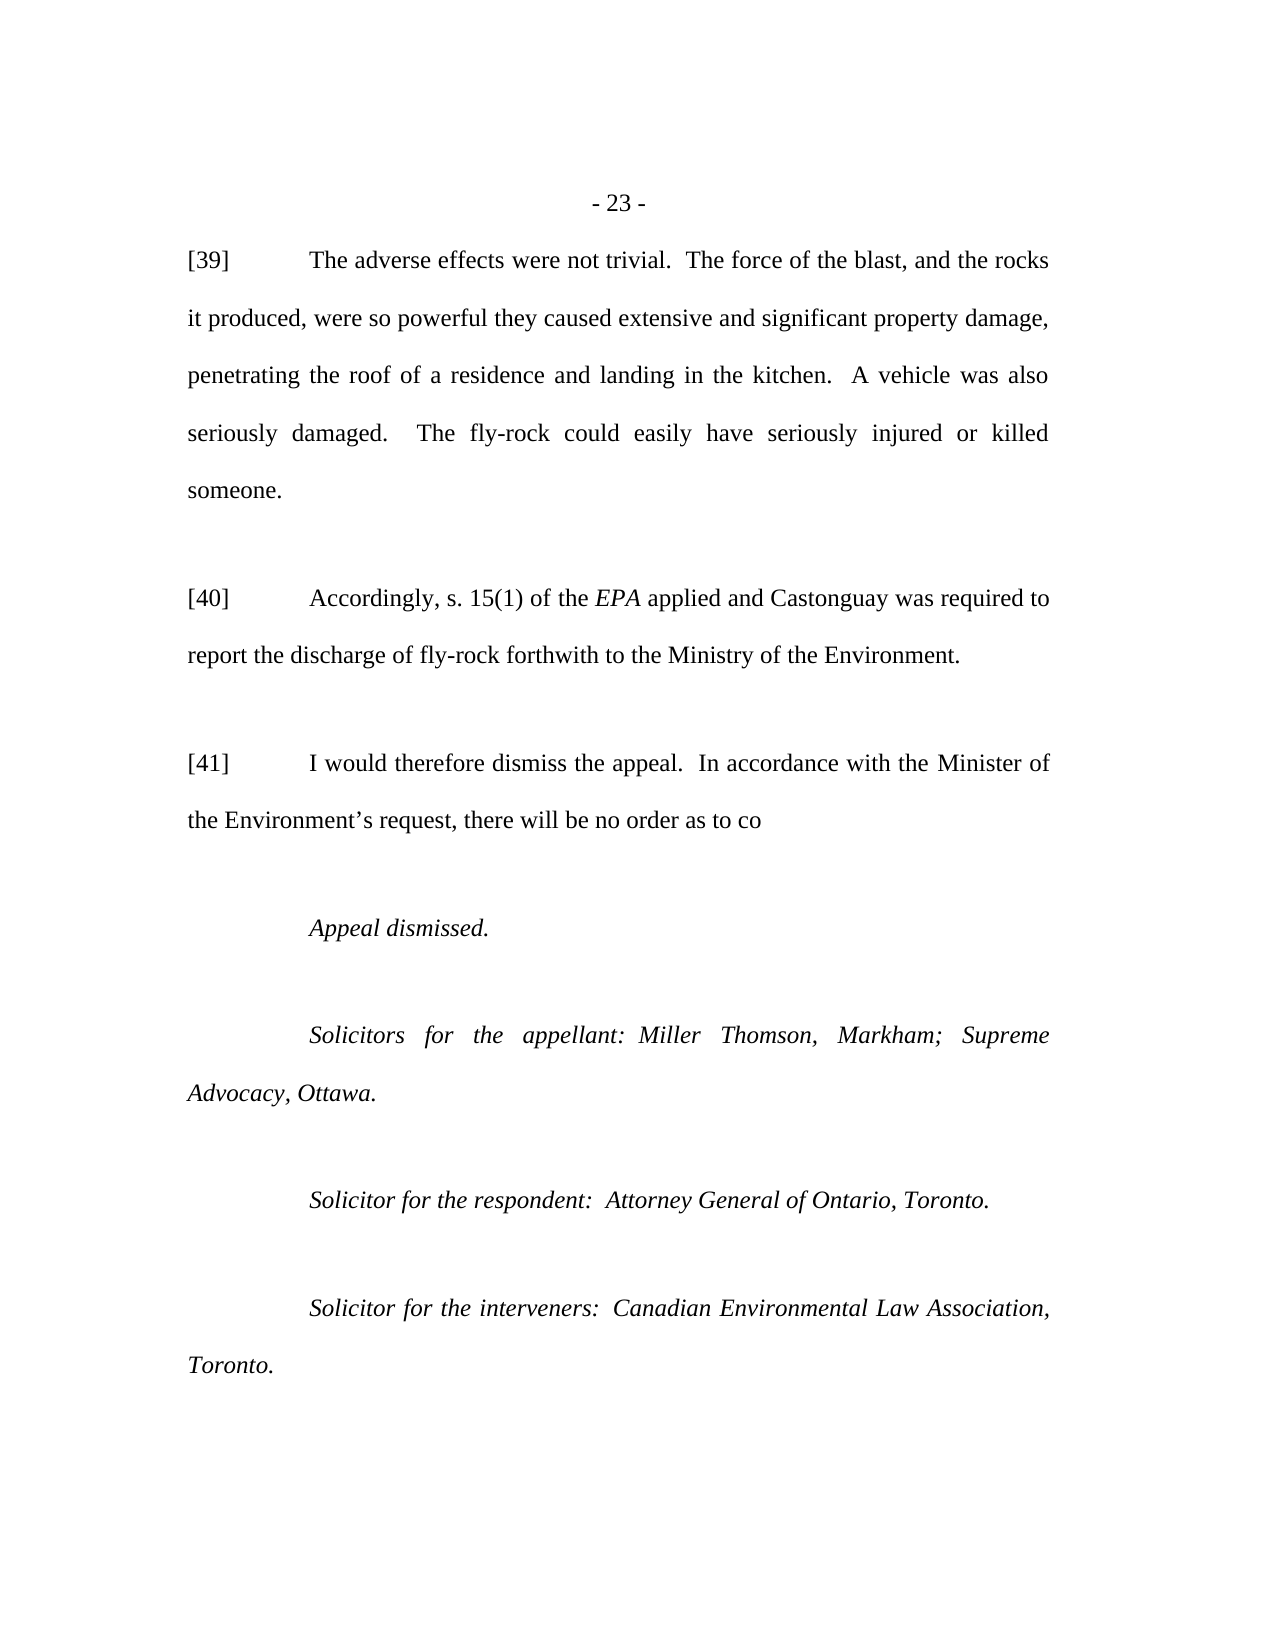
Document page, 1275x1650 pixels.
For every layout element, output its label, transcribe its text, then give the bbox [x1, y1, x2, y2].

text Accordingly, s. 15(1) of the EPA applied and Castonguay was required to report the discharge of fly-rock forthwith to the Ministry of the Environment. [187, 583, 1050, 669]
text Appeal dismissed. [187, 913, 1050, 941]
text Solicitor for the respondent: Attorney General of Ontario, Toronto. [187, 1185, 1050, 1214]
text I would therefore dismiss the appeal. In accordance with the Minister of the Environment’s request, there will be no order as to co [187, 748, 1050, 834]
text The adverse effects were not trivial. The force of the blast, and the rocks it produced, were so powerful they caused extensive and significant property damage, penetrating the roof of a residence and landing in the kitchen. A vehicle was also seriously damaged. The fly-rock could easily have seriously injured or killed someone. [187, 245, 1050, 504]
text Solicitors for the appellant: Miller Thomson, Markham; Supreme Advocacy, Ottawa. [187, 1020, 1050, 1106]
text Solicitor for the interveners: Canadian Environmental Law Association, Toronto. [187, 1293, 1050, 1379]
